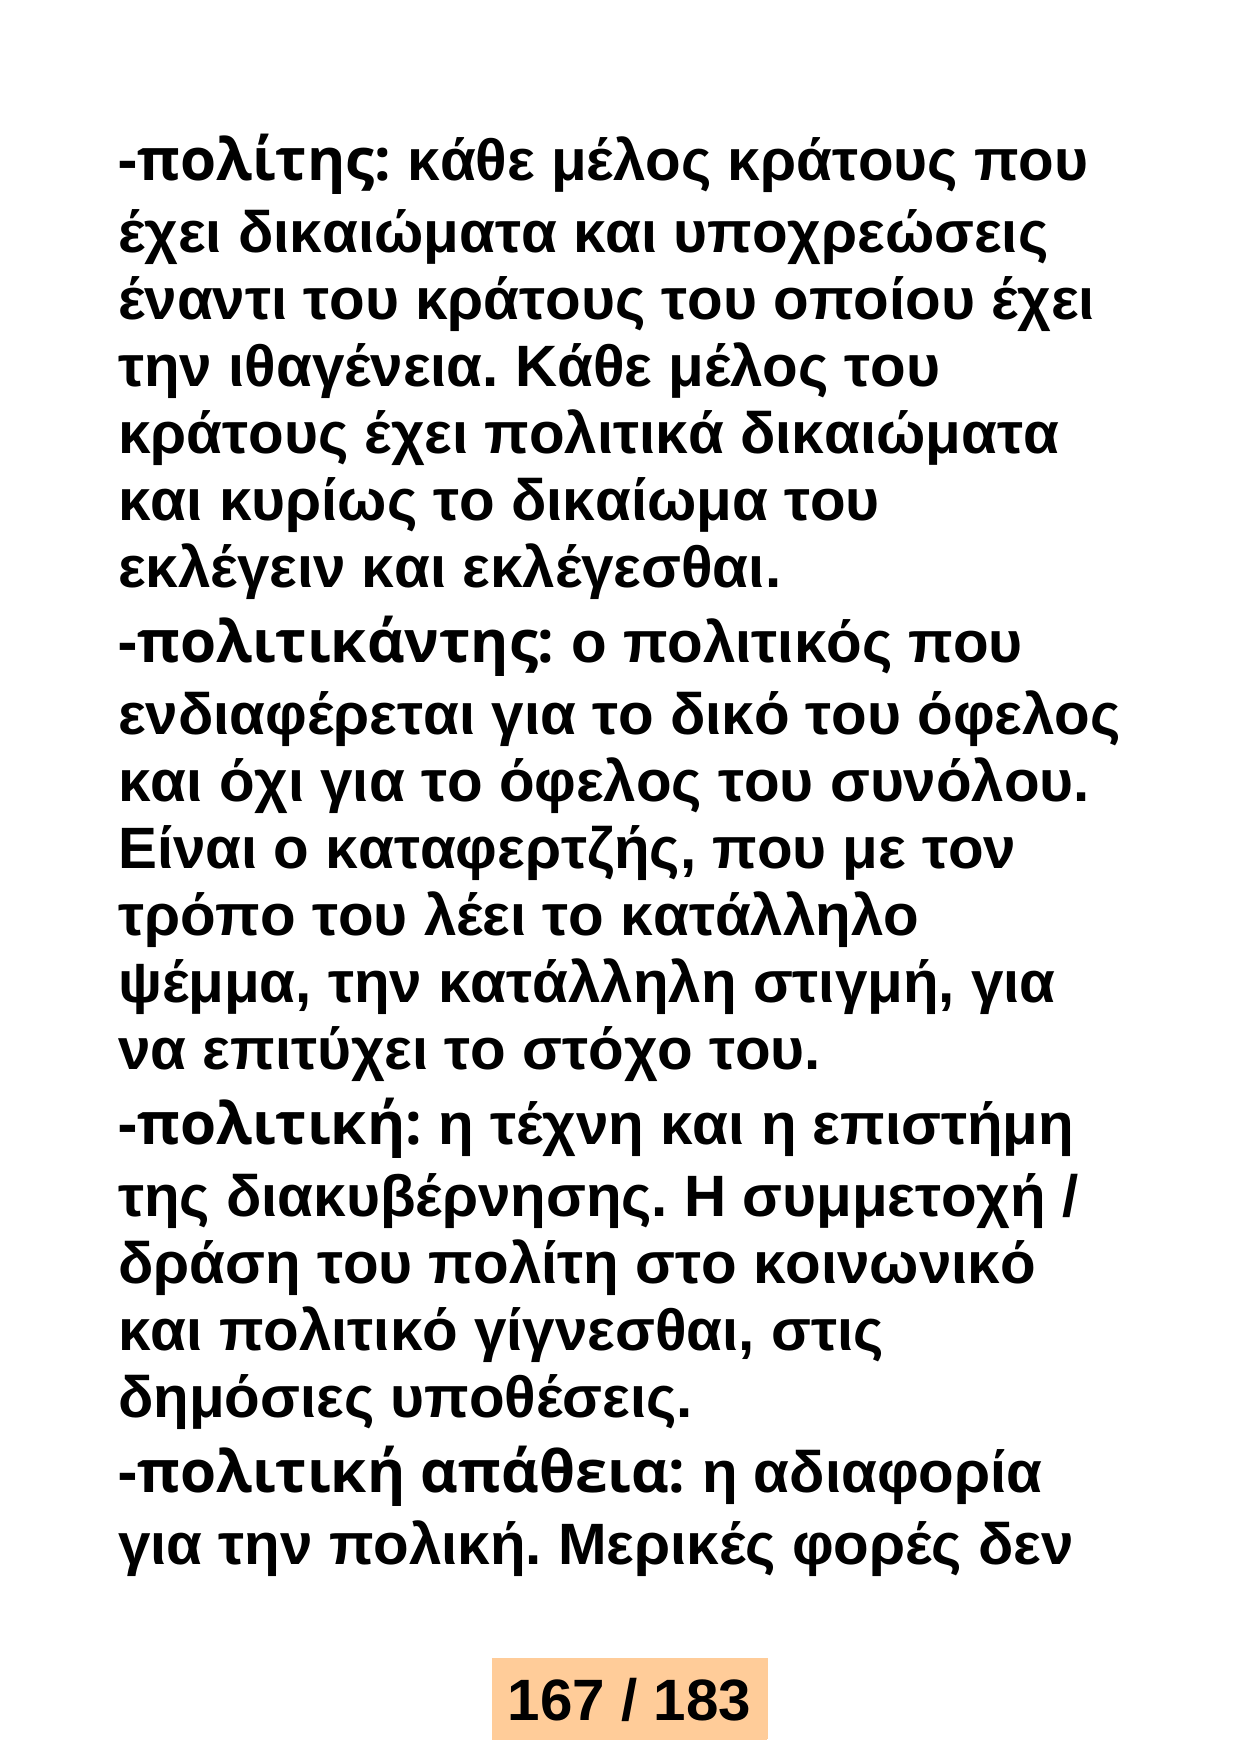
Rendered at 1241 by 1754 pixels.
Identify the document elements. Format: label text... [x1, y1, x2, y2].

text -πολιτική: η τέχνη και η επιστήμη της διακυβέρνησης. Η συμμετοχή / δράση του πολίτη στο κοινωνικό και πολιτικό γίγνεσθαι, στις δημόσιες υποθέσεις. [118, 1082, 1122, 1430]
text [118, 1430, 1122, 1576]
text -πολίτης: κάθε μέλος κράτους που έχει δικαιώματα και υποχρεώσεις έναντι του κράτους του οποίου έχει την ιθαγένεια. Κάθε μέλος του κράτους έχει πολιτικά δικαιώματα και κυρίως το δικαίωμα του εκλέγειν και εκλέγεσθαι. [118, 118, 1122, 600]
text -πολιτικάντης: ο πολιτικός που ενδιαφέρεται για το δικό του όφελος και όχι για το όφελος του συνόλου. Είναι ο καταφερτζής, που με τον τρόπο του λέει το κατάλληλο ψέμμα, την κατάλληλη στιγμή, για να επιτύχει το στόχο του. [118, 600, 1122, 1082]
